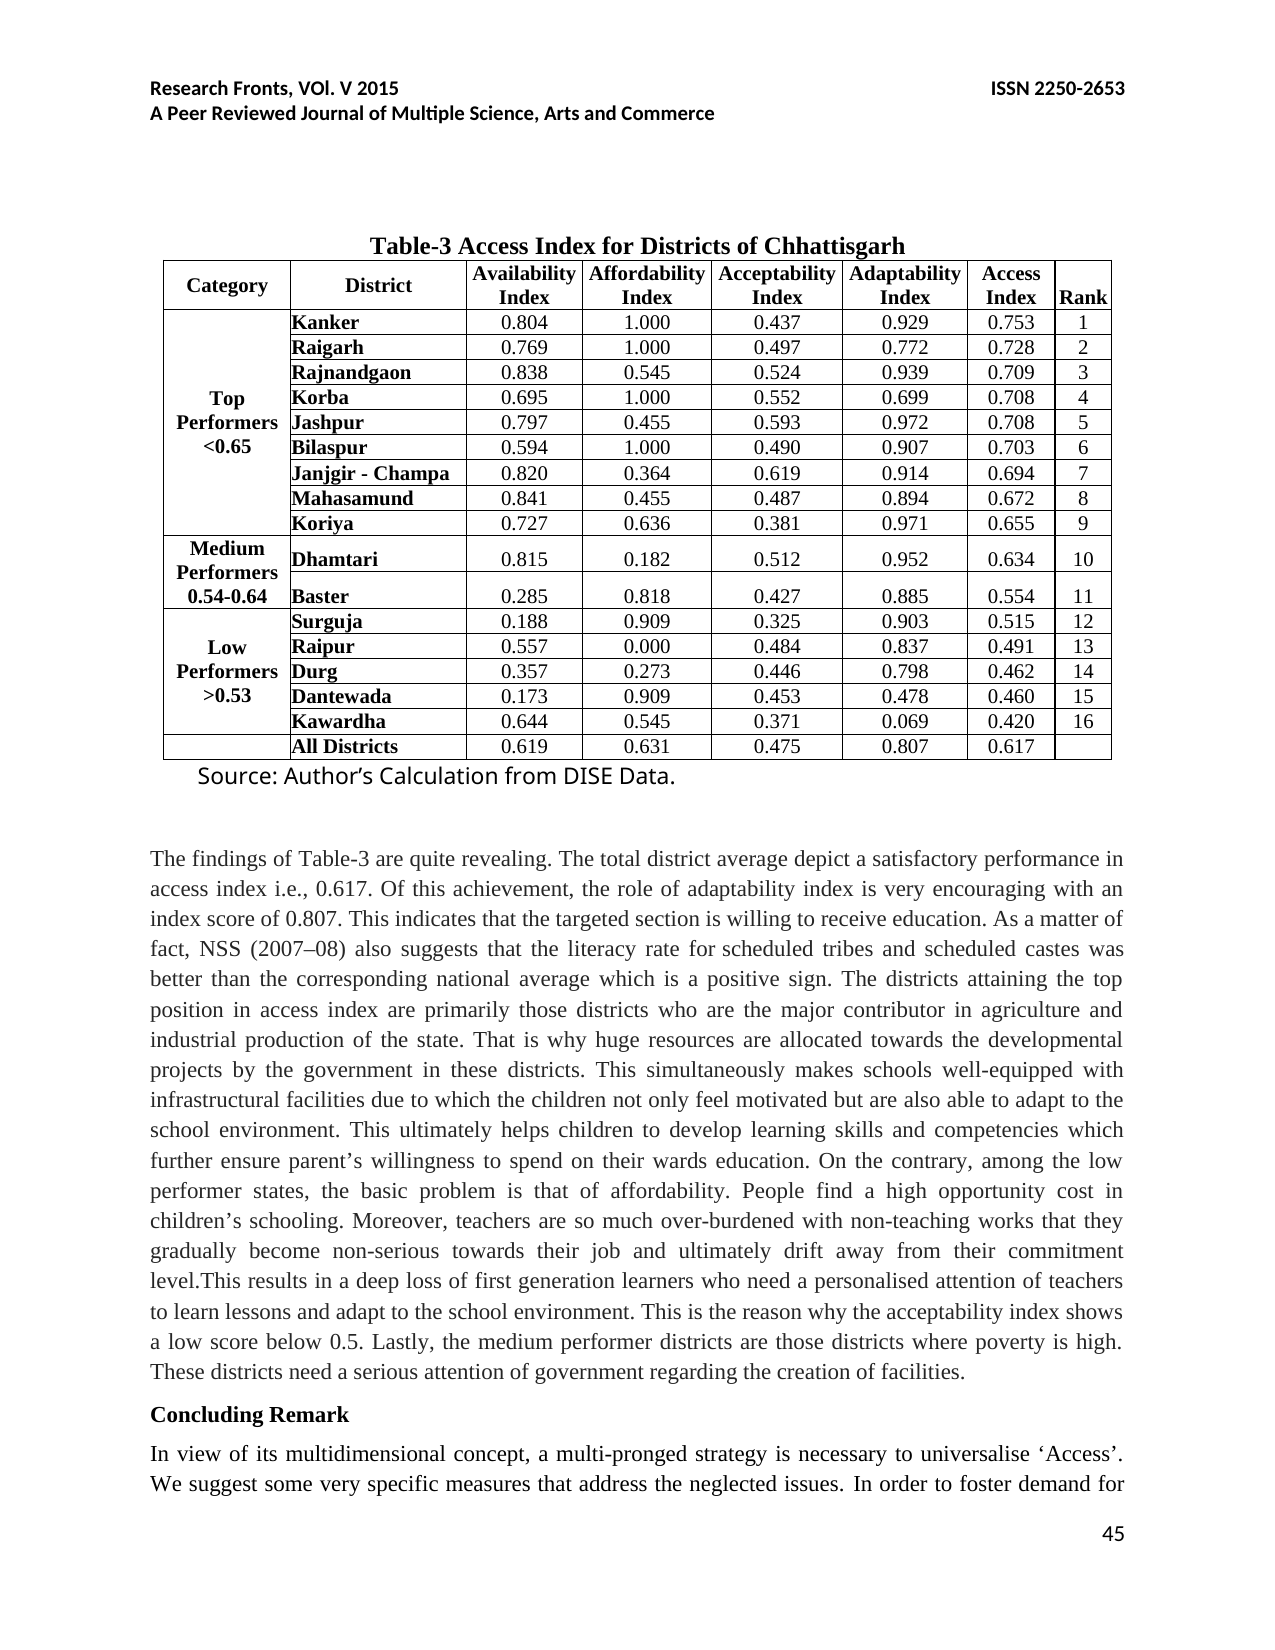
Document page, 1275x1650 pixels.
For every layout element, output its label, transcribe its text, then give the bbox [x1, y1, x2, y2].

table_cell 0.594 [467, 435, 582, 459]
table_cell 0.437 [712, 310, 842, 334]
table_cell Janjgir - Champa [291, 460, 466, 484]
table_cell 2 [1056, 335, 1111, 359]
table_header Adaptability Index [843, 261, 967, 309]
table_cell 0.455 [583, 486, 711, 509]
table_cell Raigarh [291, 335, 466, 359]
table_cell 9 [1056, 511, 1111, 535]
table_header Access Index [968, 261, 1054, 309]
table_cell [1056, 735, 1111, 758]
table_cell 0.619 [712, 460, 842, 484]
table_cell 0.371 [712, 709, 842, 733]
table_cell 0.798 [843, 659, 967, 683]
table_cell 0.728 [968, 335, 1054, 359]
table_cell 0.446 [712, 659, 842, 683]
table_cell 1.000 [583, 335, 711, 359]
table_header Category [164, 261, 290, 309]
table_cell Low Performers >0.53 [164, 609, 290, 733]
table_cell 0.952 [843, 536, 967, 571]
table_cell 0.475 [712, 735, 842, 758]
table_cell Dhamtari [291, 536, 466, 571]
table_cell 0.364 [583, 460, 711, 484]
table_cell 0.708 [968, 385, 1054, 409]
table_cell Dantewada [291, 684, 466, 708]
table_cell 15 [1056, 684, 1111, 708]
table_cell 0.462 [968, 659, 1054, 683]
table_cell 0.909 [583, 684, 711, 708]
table_cell 5 [1056, 410, 1111, 434]
table_cell 0.972 [843, 410, 967, 434]
table_cell 0.837 [843, 634, 967, 658]
table_cell Mahasamund [291, 486, 466, 509]
table_cell 0.420 [968, 709, 1054, 733]
table_cell 8 [1056, 486, 1111, 509]
table_cell 1 [1056, 310, 1111, 334]
table_cell All Districts [291, 735, 466, 758]
table_cell 0.903 [843, 609, 967, 633]
table_cell 0.593 [712, 410, 842, 434]
table_cell 0.709 [968, 360, 1054, 384]
table_cell Rajnandgaon [291, 360, 466, 384]
table_cell 0.188 [467, 609, 582, 633]
table_cell 0.769 [467, 335, 582, 359]
table_cell 0.631 [583, 735, 711, 758]
table_cell 0.909 [583, 609, 711, 633]
table_cell 0.545 [583, 360, 711, 384]
table_cell 0.617 [968, 735, 1054, 758]
table_cell 0.644 [467, 709, 582, 733]
table_cell 0.000 [583, 634, 711, 658]
table_cell 0.914 [843, 460, 967, 484]
table_cell 0.173 [467, 684, 582, 708]
table_cell 1.000 [583, 435, 711, 459]
table_cell 0.753 [968, 310, 1054, 334]
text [150, 1440, 1125, 1496]
table_cell 14 [1056, 659, 1111, 683]
table_cell 0.381 [712, 511, 842, 535]
table_header Acceptability Index [712, 261, 842, 309]
table_cell 0.478 [843, 684, 967, 708]
table_cell 0.797 [467, 410, 582, 434]
table_cell 0.885 [843, 572, 967, 608]
table_cell 0.939 [843, 360, 967, 384]
table_cell 0.455 [583, 410, 711, 434]
table_cell 0.694 [968, 460, 1054, 484]
table_cell 0.497 [712, 335, 842, 359]
table_cell 1.000 [583, 310, 711, 334]
text The findings of Table-3 are quite revealing. The total district average depict a satisfactory performance in access index i.e., 0.617. Of this achievement, the role of adaptability index is very encouraging with an index score of 0.807. This indicates that the targeted section is willing to receive education. As a matter of fact, NSS (2007–08) also suggests that the literacy rate for scheduled tribes and scheduled castes was better than the corresponding national average which is a positive sign. The districts attaining the top position in access index are primarily those districts who are the major contributor in agriculture and industrial production of the state. That is why huge resources are allocated towards the developmental projects by the government in these districts. This simultaneously makes schools well-equipped with infrastructural facilities due to which the children not only feel motivated but are also able to adapt to the school environment. This ultimately helps children to develop learning skills and competencies which further ensure parent’s willingness to spend on their wards education. On the contrary, among the low performer states, the basic problem is that of affordability. People find a high opportunity cost in children’s schooling. Moreover, teachers are so much over-burdened with non-teaching works that they gradually become non-serious towards their job and ultimately drift away from their commitment level.This results in a deep loss of first generation learners who need a personalised attention of teachers to learn lessons and adapt to the school environment. This is the reason why the acceptability index shows a low score below 0.5. Lastly, the medium performer districts are those districts where poverty is high. These districts need a serious attention of government regarding the creation of facilities. [150, 931, 1125, 1384]
table_cell 0.807 [843, 735, 967, 758]
table_cell Surguja [291, 609, 466, 633]
table_cell [164, 735, 290, 758]
text Concluding Remark [150, 1401, 1125, 1427]
table_cell 0.907 [843, 435, 967, 459]
table_cell 0.490 [712, 435, 842, 459]
table_cell 0.772 [843, 335, 967, 359]
table_cell 13 [1056, 634, 1111, 658]
table_cell 0.069 [843, 709, 967, 733]
table_cell 0.552 [712, 385, 842, 409]
table_cell 7 [1056, 460, 1111, 484]
table_cell 0.699 [843, 385, 967, 409]
table_cell Kawardha [291, 709, 466, 733]
table_cell 0.818 [583, 572, 711, 608]
table_cell 0.815 [467, 536, 582, 571]
table_cell 0.619 [467, 735, 582, 758]
table_cell Top Performers <0.65 [164, 310, 290, 535]
table_cell 0.460 [968, 684, 1054, 708]
table_cell 12 [1056, 609, 1111, 633]
table_cell 0.453 [712, 684, 842, 708]
table_header District [291, 261, 466, 309]
table_cell 0.703 [968, 435, 1054, 459]
table_cell 0.636 [583, 511, 711, 535]
text Table-3 Access Index for Districts of Chhattisgarh [150, 231, 1125, 259]
table_cell 0.841 [467, 486, 582, 509]
table_cell 0.524 [712, 360, 842, 384]
table_cell 0.427 [712, 572, 842, 608]
table_cell 0.325 [712, 609, 842, 633]
table_cell 0.929 [843, 310, 967, 334]
table_cell 16 [1056, 709, 1111, 733]
table_cell Raipur [291, 634, 466, 658]
table_cell 0.554 [968, 572, 1054, 608]
table_cell 3 [1056, 360, 1111, 384]
table_cell 0.634 [968, 536, 1054, 571]
table_cell 0.894 [843, 486, 967, 509]
table_cell Kanker [291, 310, 466, 334]
text Source: Author’s Calculation from DISE Data. [150, 759, 1125, 791]
table_cell 6 [1056, 435, 1111, 459]
table_cell 0.820 [467, 460, 582, 484]
table_cell 0.838 [467, 360, 582, 384]
table_cell 0.804 [467, 310, 582, 334]
table_cell 4 [1056, 385, 1111, 409]
table_cell 0.515 [968, 609, 1054, 633]
table_cell 0.182 [583, 536, 711, 571]
table_header Availability Index [467, 261, 582, 309]
table_cell Durg [291, 659, 466, 683]
table_header Affordability Index [583, 261, 711, 309]
table_cell 0.655 [968, 511, 1054, 535]
table_cell Koriya [291, 511, 466, 535]
table_cell 0.273 [583, 659, 711, 683]
table_cell 0.672 [968, 486, 1054, 509]
table_cell Baster [291, 572, 466, 608]
table_cell 0.512 [712, 536, 842, 571]
table_cell 10 [1056, 536, 1111, 571]
table_cell 0.285 [467, 572, 582, 608]
table_cell 0.727 [467, 511, 582, 535]
table_cell 1.000 [583, 385, 711, 409]
table_cell 0.357 [467, 659, 582, 683]
table_cell 0.545 [583, 709, 711, 733]
table_cell 0.708 [968, 410, 1054, 434]
table_cell Bilaspur [291, 435, 466, 459]
table_cell Medium Performers 0.54-0.64 [164, 536, 290, 608]
table_header Rank [1056, 261, 1111, 309]
table_cell 0.487 [712, 486, 842, 509]
table_cell 0.557 [467, 634, 582, 658]
table_cell 0.491 [968, 634, 1054, 658]
table_cell 11 [1056, 572, 1111, 608]
table_cell 0.695 [467, 385, 582, 409]
table_cell Korba [291, 385, 466, 409]
table_cell 0.484 [712, 634, 842, 658]
table_cell Jashpur [291, 410, 466, 434]
table_cell 0.971 [843, 511, 967, 535]
